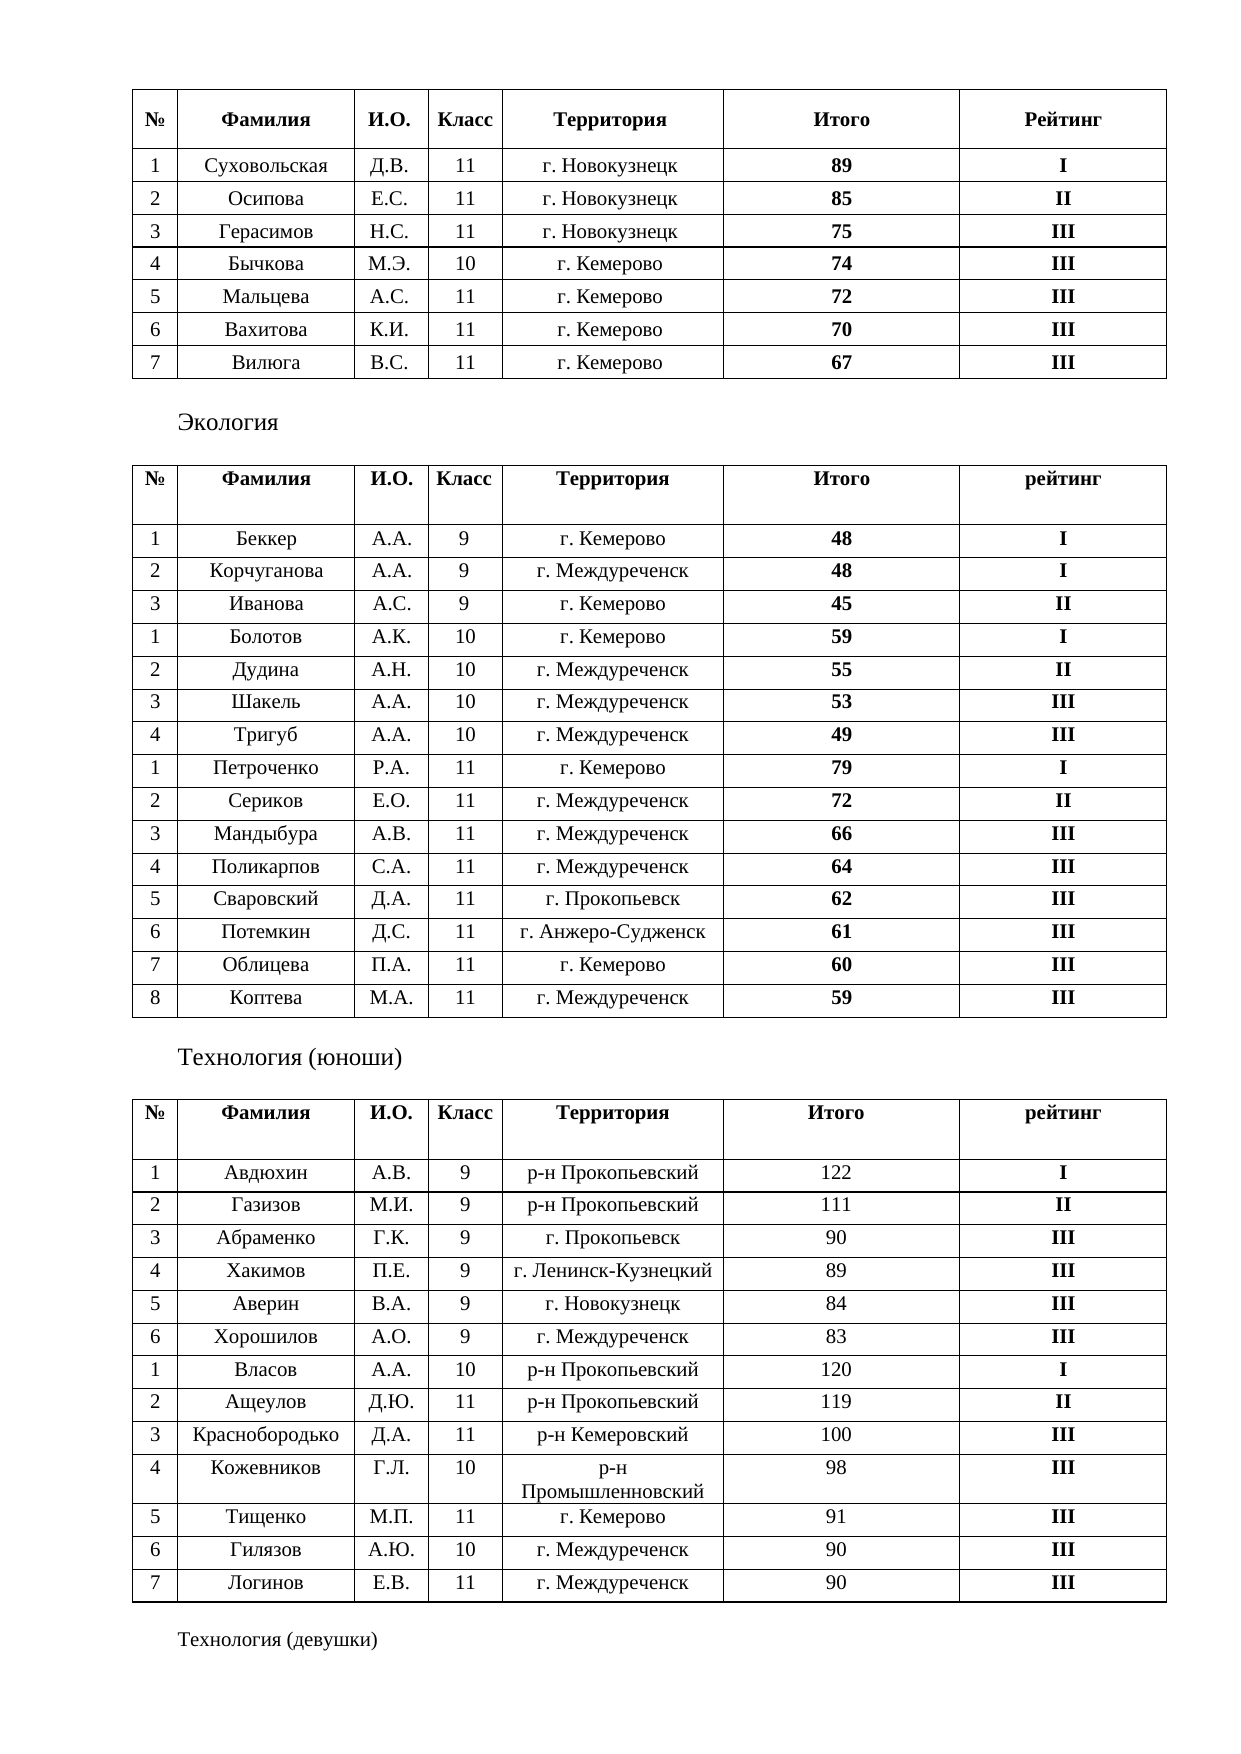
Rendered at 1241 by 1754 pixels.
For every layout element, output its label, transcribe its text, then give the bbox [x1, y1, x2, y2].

table_cell II [960, 788, 1166, 820]
table_cell Суховольская [178, 149, 354, 181]
table_cell Логинов [178, 1570, 354, 1601]
table_cell III [960, 1455, 1166, 1503]
table_cell 3 [133, 1422, 177, 1454]
table_cell Е.В. [355, 1570, 428, 1601]
table_cell г. Междуреченск [503, 1537, 723, 1569]
table_cell г. Междуреченск [503, 821, 723, 852]
table_cell 8 [133, 985, 177, 1017]
table_cell III [960, 1291, 1166, 1323]
table_cell 59 [724, 624, 959, 656]
table_cell Власов [178, 1356, 354, 1388]
table_cell III [960, 248, 1166, 279]
table_cell 89 [724, 149, 959, 181]
table_cell 11 [429, 755, 502, 787]
table_cell 49 [724, 722, 959, 754]
table_cell р-н Кемеровский [503, 1422, 723, 1454]
table_cell г. Кемерово [503, 280, 723, 312]
table_cell 9 [429, 1258, 502, 1290]
table_cell I [960, 525, 1166, 557]
table_header Класс [429, 1100, 502, 1158]
table_cell г. Анжеро-Судженск [503, 919, 723, 951]
table_cell 11 [429, 821, 502, 852]
table_cell Г.К. [355, 1225, 428, 1257]
table_cell г. Новокузнецк [503, 182, 723, 214]
table_cell р-н Прокопьевский [503, 1356, 723, 1388]
table_cell С.А. [355, 854, 428, 885]
table_cell 10 [429, 1455, 502, 1503]
text Экология [177, 407, 1152, 436]
table_cell г. Междуреченск [503, 722, 723, 754]
table_cell 62 [724, 886, 959, 918]
table_cell Авдюхин [178, 1160, 354, 1191]
table_cell 10 [429, 248, 502, 279]
table_cell 75 [724, 215, 959, 246]
table_header № [133, 466, 177, 524]
table_cell 2 [133, 788, 177, 820]
table_header И.О. [355, 466, 428, 524]
table_cell 61 [724, 919, 959, 951]
table_cell 7 [133, 1570, 177, 1601]
table_header Территория [503, 466, 723, 524]
table_cell III [960, 215, 1166, 246]
table_header Территория [503, 90, 723, 148]
table_cell 119 [724, 1389, 959, 1421]
table_cell 66 [724, 821, 959, 852]
table_cell Герасимов [178, 215, 354, 246]
table_header № [133, 90, 177, 148]
table_cell 98 [724, 1455, 959, 1503]
table_cell А.А. [355, 558, 428, 590]
table_cell Мальцева [178, 280, 354, 312]
table_cell 11 [429, 952, 502, 984]
table_cell Мандыбура [178, 821, 354, 852]
table_cell 10 [429, 722, 502, 754]
table_cell г. Кемерово [503, 1504, 723, 1536]
table_header Итого [724, 90, 959, 148]
table_header Фамилия [178, 466, 354, 524]
table_cell 1 [133, 1356, 177, 1388]
table_cell Потемкин [178, 919, 354, 951]
table_cell Р.А. [355, 755, 428, 787]
table_cell Дудина [178, 657, 354, 688]
table_cell Хорошилов [178, 1324, 354, 1355]
table_header Класс [429, 90, 502, 148]
table_cell 53 [724, 690, 959, 721]
table_cell I [960, 1356, 1166, 1388]
table_header рейтинг [960, 1100, 1166, 1158]
table_cell 10 [429, 690, 502, 721]
table_cell 120 [724, 1356, 959, 1388]
table_cell 64 [724, 854, 959, 885]
table_cell г. Новокузнецк [503, 1291, 723, 1323]
table_cell 11 [429, 215, 502, 246]
table_cell 11 [429, 313, 502, 345]
table_cell г. Кемерово [503, 248, 723, 279]
table_cell 11 [429, 1504, 502, 1536]
table_cell Петроченко [178, 755, 354, 787]
table_cell 11 [429, 788, 502, 820]
table_cell 90 [724, 1570, 959, 1601]
table_cell 4 [133, 722, 177, 754]
table_cell Бычкова [178, 248, 354, 279]
table_cell А.А. [355, 525, 428, 557]
table_cell I [960, 149, 1166, 181]
table_cell 60 [724, 952, 959, 984]
table_cell 79 [724, 755, 959, 787]
table_cell III [960, 346, 1166, 378]
table_cell III [960, 1504, 1166, 1536]
table_cell 10 [429, 1356, 502, 1388]
table_cell Краснобородько [178, 1422, 354, 1454]
table_cell 10 [429, 624, 502, 656]
table_cell 1 [133, 755, 177, 787]
table_cell III [960, 952, 1166, 984]
table_cell г. Новокузнецк [503, 149, 723, 181]
table_cell Д.В. [355, 149, 428, 181]
table_cell А.Ю. [355, 1537, 428, 1569]
table_cell III [960, 1570, 1166, 1601]
table_cell II [960, 591, 1166, 623]
table_cell 91 [724, 1504, 959, 1536]
table_header № [133, 1100, 177, 1158]
table_cell 85 [724, 182, 959, 214]
table_cell Д.Ю. [355, 1389, 428, 1421]
table_cell 7 [133, 346, 177, 378]
table_cell 4 [133, 1455, 177, 1503]
table_cell II [960, 657, 1166, 688]
table_cell III [960, 722, 1166, 754]
table_cell Тищенко [178, 1504, 354, 1536]
table_cell III [960, 919, 1166, 951]
table_cell 6 [133, 1324, 177, 1355]
table_cell г. Междуреченск [503, 558, 723, 590]
table_cell I [960, 624, 1166, 656]
table_cell г. Междуреченск [503, 788, 723, 820]
table_cell Сваровский [178, 886, 354, 918]
table_cell г. Кемерово [503, 624, 723, 656]
table_cell А.С. [355, 591, 428, 623]
table_header рейтинг [960, 466, 1166, 524]
table_cell Корчуганова [178, 558, 354, 590]
table_cell А.В. [355, 821, 428, 852]
table_header Итого [724, 466, 959, 524]
table_cell 9 [429, 525, 502, 557]
table_cell 48 [724, 558, 959, 590]
table_cell А.С. [355, 280, 428, 312]
table_cell I [960, 1160, 1166, 1191]
table_cell Д.С. [355, 919, 428, 951]
table_cell Поликарпов [178, 854, 354, 885]
table_cell 100 [724, 1422, 959, 1454]
table_cell р-н Прокопьевский [503, 1160, 723, 1191]
table_cell Г.Л. [355, 1455, 428, 1503]
table_cell III [960, 313, 1166, 345]
table_cell II [960, 182, 1166, 214]
table_cell 11 [429, 886, 502, 918]
table_cell Тригуб [178, 722, 354, 754]
table_cell 4 [133, 854, 177, 885]
table_cell 55 [724, 657, 959, 688]
table_cell 84 [724, 1291, 959, 1323]
table_cell III [960, 1422, 1166, 1454]
table_cell I [960, 755, 1166, 787]
table_cell Кожевников [178, 1455, 354, 1503]
table_cell К.И. [355, 313, 428, 345]
table_cell г. Кемерово [503, 313, 723, 345]
table_cell Шакель [178, 690, 354, 721]
table_cell 74 [724, 248, 959, 279]
table_header Рейтинг [960, 90, 1166, 148]
table_cell р-н Прокопьевский [503, 1193, 723, 1224]
table_cell 67 [724, 346, 959, 378]
table_header Класс [429, 466, 502, 524]
table_cell Газизов [178, 1193, 354, 1224]
table_cell 70 [724, 313, 959, 345]
table_cell 3 [133, 690, 177, 721]
table_cell III [960, 1258, 1166, 1290]
table_cell Д.А. [355, 1422, 428, 1454]
table_cell г. Прокопьевск [503, 886, 723, 918]
table_cell III [960, 1324, 1166, 1355]
table_cell III [960, 854, 1166, 885]
table_cell 11 [429, 1389, 502, 1421]
table_cell III [960, 1225, 1166, 1257]
table_cell III [960, 1537, 1166, 1569]
table_cell р-н Прокопьевский [503, 1389, 723, 1421]
table_cell Иванова [178, 591, 354, 623]
text Технология (юноши) [177, 1042, 1152, 1070]
table_cell г. Междуреченск [503, 854, 723, 885]
table_cell 72 [724, 280, 959, 312]
table_cell 2 [133, 1389, 177, 1421]
table_cell П.А. [355, 952, 428, 984]
table_cell Беккер [178, 525, 354, 557]
table_cell г. Кемерово [503, 525, 723, 557]
table_cell г. Кемерово [503, 346, 723, 378]
table_cell III [960, 821, 1166, 852]
table_header Фамилия [178, 1100, 354, 1158]
table_cell г. Кемерово [503, 952, 723, 984]
table_cell Хакимов [178, 1258, 354, 1290]
table_cell 9 [429, 591, 502, 623]
table_cell 9 [429, 1160, 502, 1191]
table_cell II [960, 1193, 1166, 1224]
table_cell 2 [133, 1193, 177, 1224]
table_cell 10 [429, 1537, 502, 1569]
table_cell III [960, 985, 1166, 1017]
table_cell 5 [133, 886, 177, 918]
table_cell Гилязов [178, 1537, 354, 1569]
table_cell 59 [724, 985, 959, 1017]
table_cell г. Кемерово [503, 591, 723, 623]
table_cell г. Междуреченск [503, 1324, 723, 1355]
table_cell 6 [133, 919, 177, 951]
table_cell г. Междуреченск [503, 1570, 723, 1601]
table_cell Болотов [178, 624, 354, 656]
table_cell 9 [429, 1324, 502, 1355]
table_cell 7 [133, 952, 177, 984]
table_cell М.Э. [355, 248, 428, 279]
table_cell 3 [133, 1225, 177, 1257]
table_cell 90 [724, 1225, 959, 1257]
table_cell 3 [133, 821, 177, 852]
table_cell 90 [724, 1537, 959, 1569]
table_cell г. Междуреченск [503, 690, 723, 721]
table_cell 1 [133, 1160, 177, 1191]
table_cell 111 [724, 1193, 959, 1224]
table_cell М.И. [355, 1193, 428, 1224]
table_cell Осипова [178, 182, 354, 214]
table_cell 89 [724, 1258, 959, 1290]
table_cell М.П. [355, 1504, 428, 1536]
table_cell В.С. [355, 346, 428, 378]
table_cell III [960, 886, 1166, 918]
table_cell А.А. [355, 722, 428, 754]
table_cell 6 [133, 313, 177, 345]
table_cell 1 [133, 525, 177, 557]
table_cell Абраменко [178, 1225, 354, 1257]
table_cell 5 [133, 1504, 177, 1536]
table_cell 2 [133, 657, 177, 688]
table_cell р-н Промышленновский [503, 1455, 723, 1503]
table_cell г. Междуреченск [503, 657, 723, 688]
table_cell 11 [429, 854, 502, 885]
table_cell Е.О. [355, 788, 428, 820]
table_header Фамилия [178, 90, 354, 148]
table_header Итого [724, 1100, 959, 1158]
table_cell 11 [429, 985, 502, 1017]
table_cell А.А. [355, 1356, 428, 1388]
table_cell Вахитова [178, 313, 354, 345]
table_cell А.А. [355, 690, 428, 721]
table_cell 72 [724, 788, 959, 820]
table_header Территория [503, 1100, 723, 1158]
table_cell Облицева [178, 952, 354, 984]
table_cell Н.С. [355, 215, 428, 246]
table_cell 83 [724, 1324, 959, 1355]
table_cell 11 [429, 149, 502, 181]
table_cell 2 [133, 182, 177, 214]
table_cell А.Н. [355, 657, 428, 688]
table_cell Е.С. [355, 182, 428, 214]
table_cell 11 [429, 280, 502, 312]
table_cell 10 [429, 657, 502, 688]
table_cell А.В. [355, 1160, 428, 1191]
table_cell II [960, 1389, 1166, 1421]
table_cell 5 [133, 280, 177, 312]
table_cell А.К. [355, 624, 428, 656]
table_cell 6 [133, 1537, 177, 1569]
table_cell г. Новокузнецк [503, 215, 723, 246]
table_cell 11 [429, 182, 502, 214]
table_cell П.Е. [355, 1258, 428, 1290]
table_cell 11 [429, 919, 502, 951]
table_cell Д.А. [355, 886, 428, 918]
table_cell 9 [429, 1225, 502, 1257]
table_cell 5 [133, 1291, 177, 1323]
table_header И.О. [355, 90, 428, 148]
table_cell г. Кемерово [503, 755, 723, 787]
table_cell I [960, 558, 1166, 590]
table_cell 1 [133, 149, 177, 181]
table_cell 45 [724, 591, 959, 623]
table_cell В.А. [355, 1291, 428, 1323]
table_cell 48 [724, 525, 959, 557]
table_cell 9 [429, 1291, 502, 1323]
table_cell Сериков [178, 788, 354, 820]
table_cell 11 [429, 1422, 502, 1454]
table_cell 3 [133, 591, 177, 623]
table_cell 122 [724, 1160, 959, 1191]
table_cell Аверин [178, 1291, 354, 1323]
table_cell 11 [429, 346, 502, 378]
table_cell 4 [133, 1258, 177, 1290]
table_cell III [960, 280, 1166, 312]
table_cell А.О. [355, 1324, 428, 1355]
table_cell 11 [429, 1570, 502, 1601]
table_cell 9 [429, 1193, 502, 1224]
table_header И.О. [355, 1100, 428, 1158]
table_cell М.А. [355, 985, 428, 1017]
table_cell 3 [133, 215, 177, 246]
table_cell 2 [133, 558, 177, 590]
table_cell Коптева [178, 985, 354, 1017]
table_cell Вилюга [178, 346, 354, 378]
table_cell 9 [429, 558, 502, 590]
table_cell 1 [133, 624, 177, 656]
table_cell III [960, 690, 1166, 721]
table_cell Ащеулов [178, 1389, 354, 1421]
text Технология (девушки) [177, 1627, 1152, 1651]
table_cell г. Прокопьевск [503, 1225, 723, 1257]
table_cell г. Ленинск-Кузнецкий [503, 1258, 723, 1290]
table_cell 4 [133, 248, 177, 279]
table_cell г. Междуреченск [503, 985, 723, 1017]
